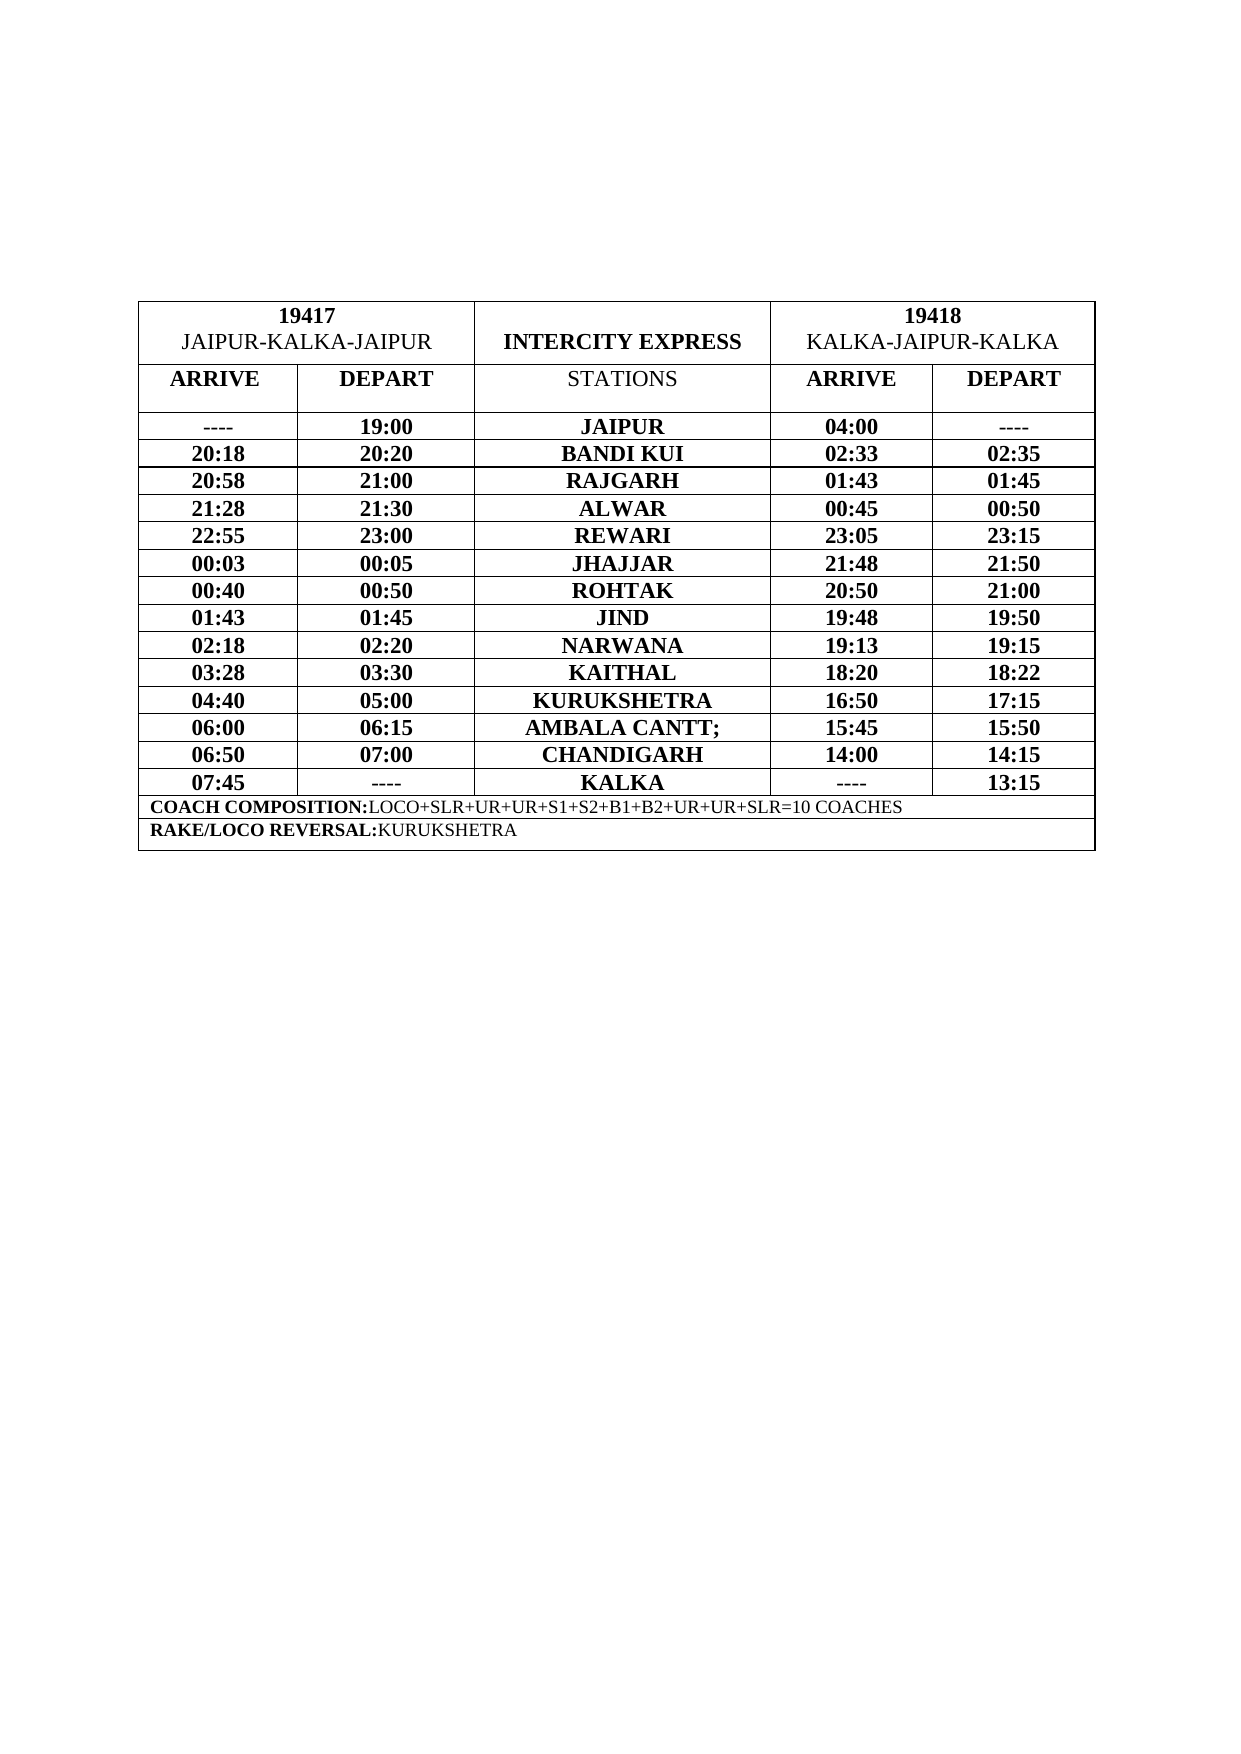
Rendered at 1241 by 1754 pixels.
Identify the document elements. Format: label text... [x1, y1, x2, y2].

table_cell 03:30 [298, 659, 474, 686]
table_cell 00:50 [298, 577, 474, 603]
table_cell RAJGARH [475, 468, 770, 494]
table_cell STATIONS [475, 365, 770, 412]
table_cell ---- [771, 769, 932, 795]
table_cell 00:03 [139, 550, 297, 576]
table_cell 02:20 [298, 632, 474, 658]
table_cell 06:00 [139, 714, 297, 741]
table_cell 00:50 [933, 495, 1094, 521]
table_cell RAKE/LOCO REVERSAL:KURUKSHETRA [139, 819, 1094, 850]
table_cell 02:18 [139, 632, 297, 658]
table_cell 16:50 [771, 687, 932, 713]
table_cell 00:45 [771, 495, 932, 521]
table_cell REWARI [475, 522, 770, 549]
table_cell 20:50 [771, 577, 932, 603]
table_cell 00:40 [139, 577, 297, 603]
table_cell 01:43 [771, 468, 932, 494]
table_cell DEPART [298, 365, 474, 412]
table_cell 20:18 [139, 440, 297, 466]
table_cell 04:00 [771, 413, 932, 439]
table_cell 22:55 [139, 522, 297, 549]
table_cell 07:00 [298, 742, 474, 768]
table_cell 21:30 [298, 495, 474, 521]
table_cell 19:13 [771, 632, 932, 658]
table_cell 07:45 [139, 769, 297, 795]
table_header 19418 KALKA-JAIPUR-KALKA [771, 302, 1094, 364]
table_cell KURUKSHETRA [475, 687, 770, 713]
table_cell 21:28 [139, 495, 297, 521]
table_cell 00:05 [298, 550, 474, 576]
table_cell 19:48 [771, 605, 932, 631]
table_cell 02:35 [933, 440, 1094, 466]
table_cell JAIPUR [475, 413, 770, 439]
table_cell DEPART [933, 365, 1094, 412]
table_header 19417 JAIPUR-KALKA-JAIPUR [139, 302, 474, 364]
table_cell 20:20 [298, 440, 474, 466]
table_cell 23:05 [771, 522, 932, 549]
table_cell 19:50 [933, 605, 1094, 631]
table_cell COACH COMPOSITION:LOCO+SLR+UR+UR+S1+S2+B1+B2+UR+UR+SLR=10 COACHES [139, 796, 1094, 818]
table_cell ARRIVE [139, 365, 297, 412]
table_cell 21:48 [771, 550, 932, 576]
table_cell AMBALA CANTT; [475, 714, 770, 741]
table_cell 23:15 [933, 522, 1094, 549]
table_cell 19:15 [933, 632, 1094, 658]
table_cell 20:58 [139, 468, 297, 494]
table_header INTERCITY EXPRESS [475, 302, 770, 364]
table_cell 23:00 [298, 522, 474, 549]
table_cell 14:00 [771, 742, 932, 768]
table_cell 03:28 [139, 659, 297, 686]
table_cell 04:40 [139, 687, 297, 713]
table_cell 19:00 [298, 413, 474, 439]
table_cell 01:45 [933, 468, 1094, 494]
table_cell 06:15 [298, 714, 474, 741]
table_cell 21:00 [933, 577, 1094, 603]
table_cell 15:45 [771, 714, 932, 741]
table_cell 21:50 [933, 550, 1094, 576]
table_cell ---- [298, 769, 474, 795]
table_cell 02:33 [771, 440, 932, 466]
table_cell ---- [933, 413, 1094, 439]
table_cell 18:20 [771, 659, 932, 686]
table_cell ALWAR [475, 495, 770, 521]
table_cell JHAJJAR [475, 550, 770, 576]
table_cell 01:45 [298, 605, 474, 631]
table_cell ARRIVE [771, 365, 932, 412]
table_cell 14:15 [933, 742, 1094, 768]
table_cell BANDI KUI [475, 440, 770, 466]
table_cell KAITHAL [475, 659, 770, 686]
table_cell ---- [139, 413, 297, 439]
table_cell 13:15 [933, 769, 1094, 795]
table_cell 15:50 [933, 714, 1094, 741]
table_cell 21:00 [298, 468, 474, 494]
table_cell CHANDIGARH [475, 742, 770, 768]
table_cell KALKA [475, 769, 770, 795]
table_cell 01:43 [139, 605, 297, 631]
table_cell 05:00 [298, 687, 474, 713]
table_cell 18:22 [933, 659, 1094, 686]
table_cell 06:50 [139, 742, 297, 768]
table_cell ROHTAK [475, 577, 770, 603]
table_cell JIND [475, 605, 770, 631]
table_cell NARWANA [475, 632, 770, 658]
table_cell 17:15 [933, 687, 1094, 713]
